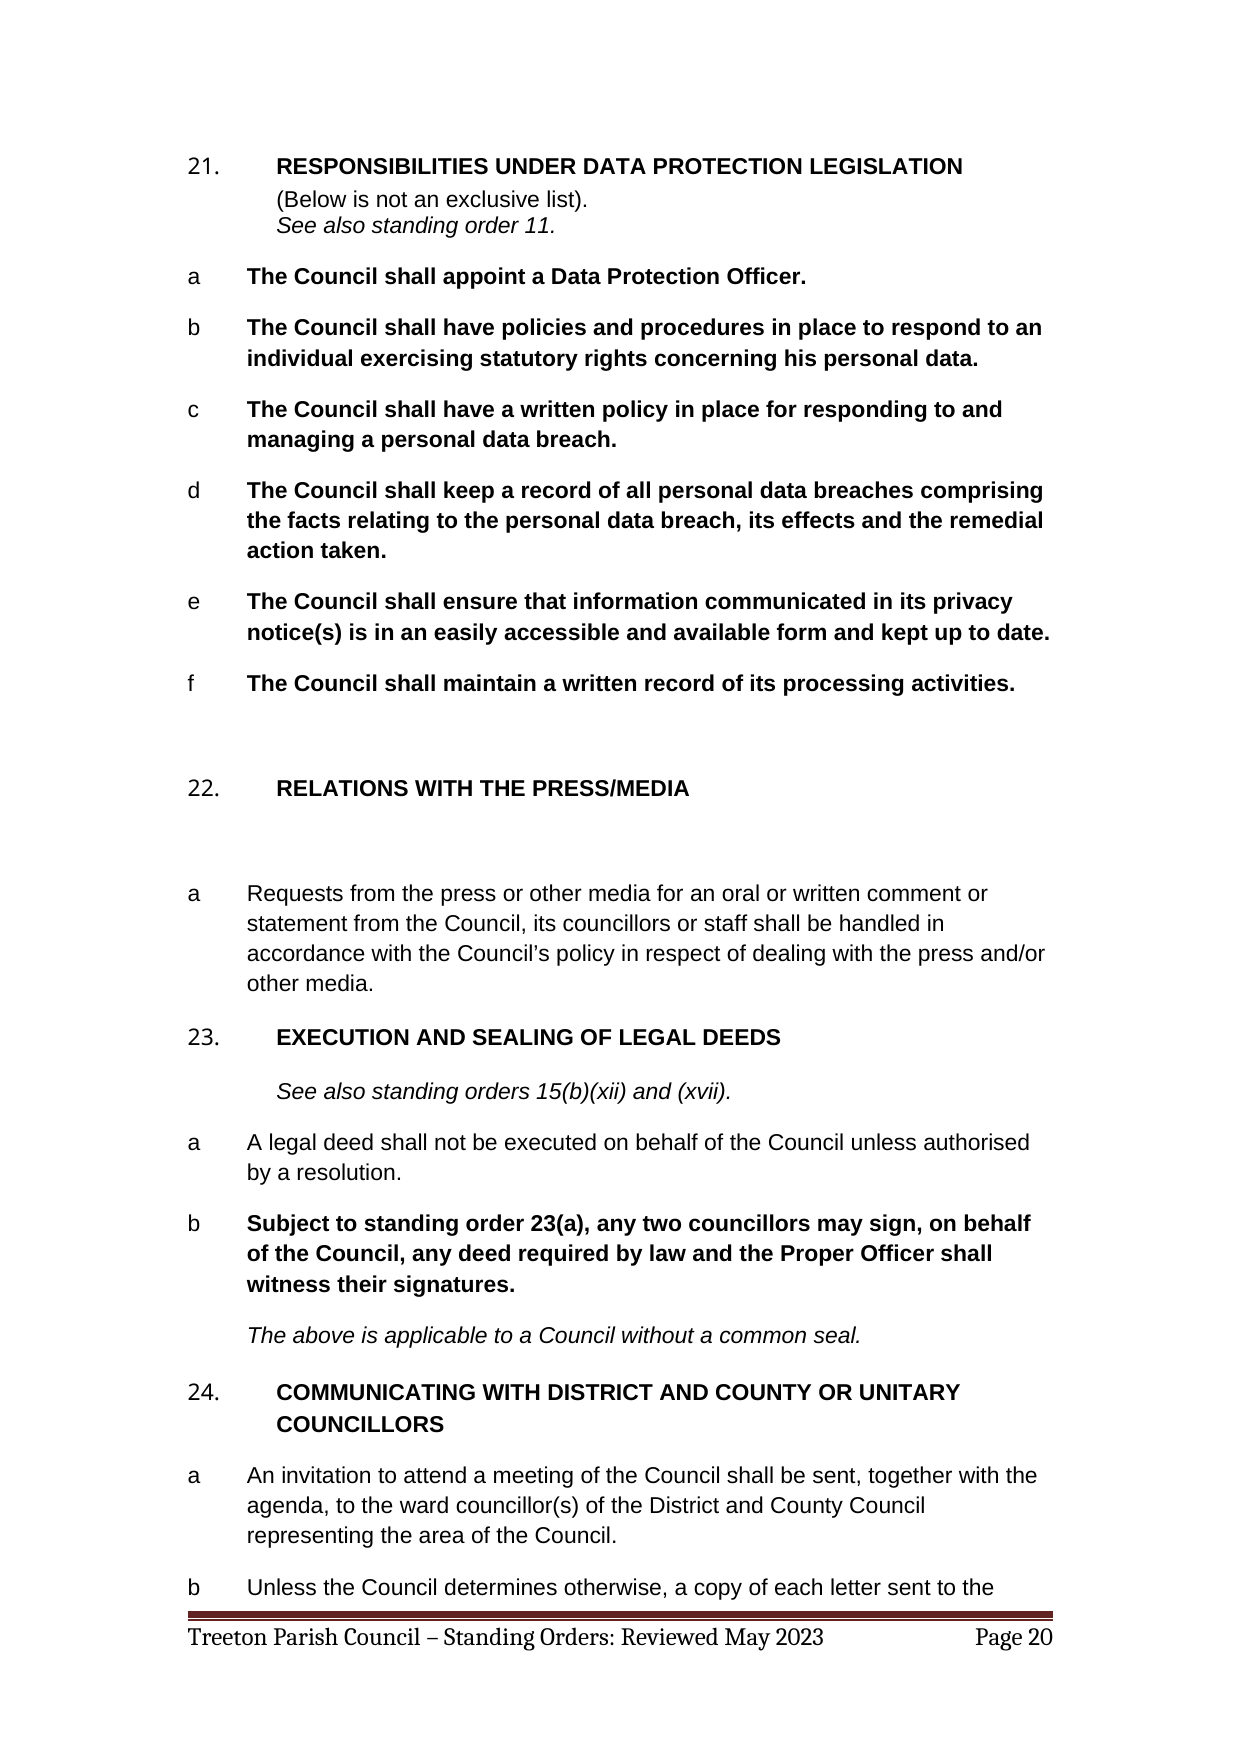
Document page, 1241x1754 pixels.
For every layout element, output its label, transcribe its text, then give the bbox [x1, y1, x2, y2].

text See also standing order 11. [201, 212, 1053, 239]
list Requests from the press or other media for an oral or written comment or statement from the Council, its councillors or staff shall be handled in accordance with the Council’s policy in respect of dealing with the press and/or other media. [187, 879, 1053, 996]
list An invitation to attend a meeting of the Council shall be sent, together with the agenda, to the ward councillor(s) of the District and County Council representing the area of the Council. [187, 1462, 1053, 1549]
subtitle EXECUTION AND SEALING OF LEGAL DEEDS [187, 1021, 1053, 1052]
list The Council shall have policies and procedures in place to respond to an individual exercising statutory rights concerning his personal data. [187, 314, 1053, 371]
list The Council shall appoint a Data Protection Officer. [187, 263, 1053, 290]
text (Below is not an exclusive list). [187, 186, 1053, 212]
subtitle COMMUNICATING WITH DISTRICT AND COUNTY OR UNITARY COUNCILLORS [187, 1376, 1053, 1437]
list The Council shall ensure that information communicated in its privacy notice(s) is in an easily accessible and available form and kept up to date. [187, 588, 1053, 645]
list Subject to standing order 23(a), any two councillors may sign, on behalf of the Council, any deed required by law and the Proper Officer shall witness their signatures. [187, 1210, 1053, 1297]
subtitle RESPONSIBILITIES UNDER DATA PROTECTION LEGISLATION [187, 150, 1053, 181]
list The Council shall maintain a written record of its processing activities. [187, 669, 1053, 696]
text The above is applicable to a Council without a common seal. [247, 1322, 1053, 1348]
list A legal deed shall not be executed on behalf of the Council unless authorised by a resolution. [187, 1129, 1053, 1186]
list The Council shall have a written policy in place for responding to and managing a personal data breach. [187, 396, 1053, 452]
text See also standing orders 15(b)(xii) and (xvii). [201, 1078, 1053, 1104]
list The Council shall keep a record of all personal data breaches comprising the facts relating to the personal data breach, its effects and the remedial action taken. [187, 477, 1053, 564]
subtitle RELATIONS WITH THE PRESS/MEDIA [187, 772, 1053, 803]
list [187, 1573, 1053, 1600]
